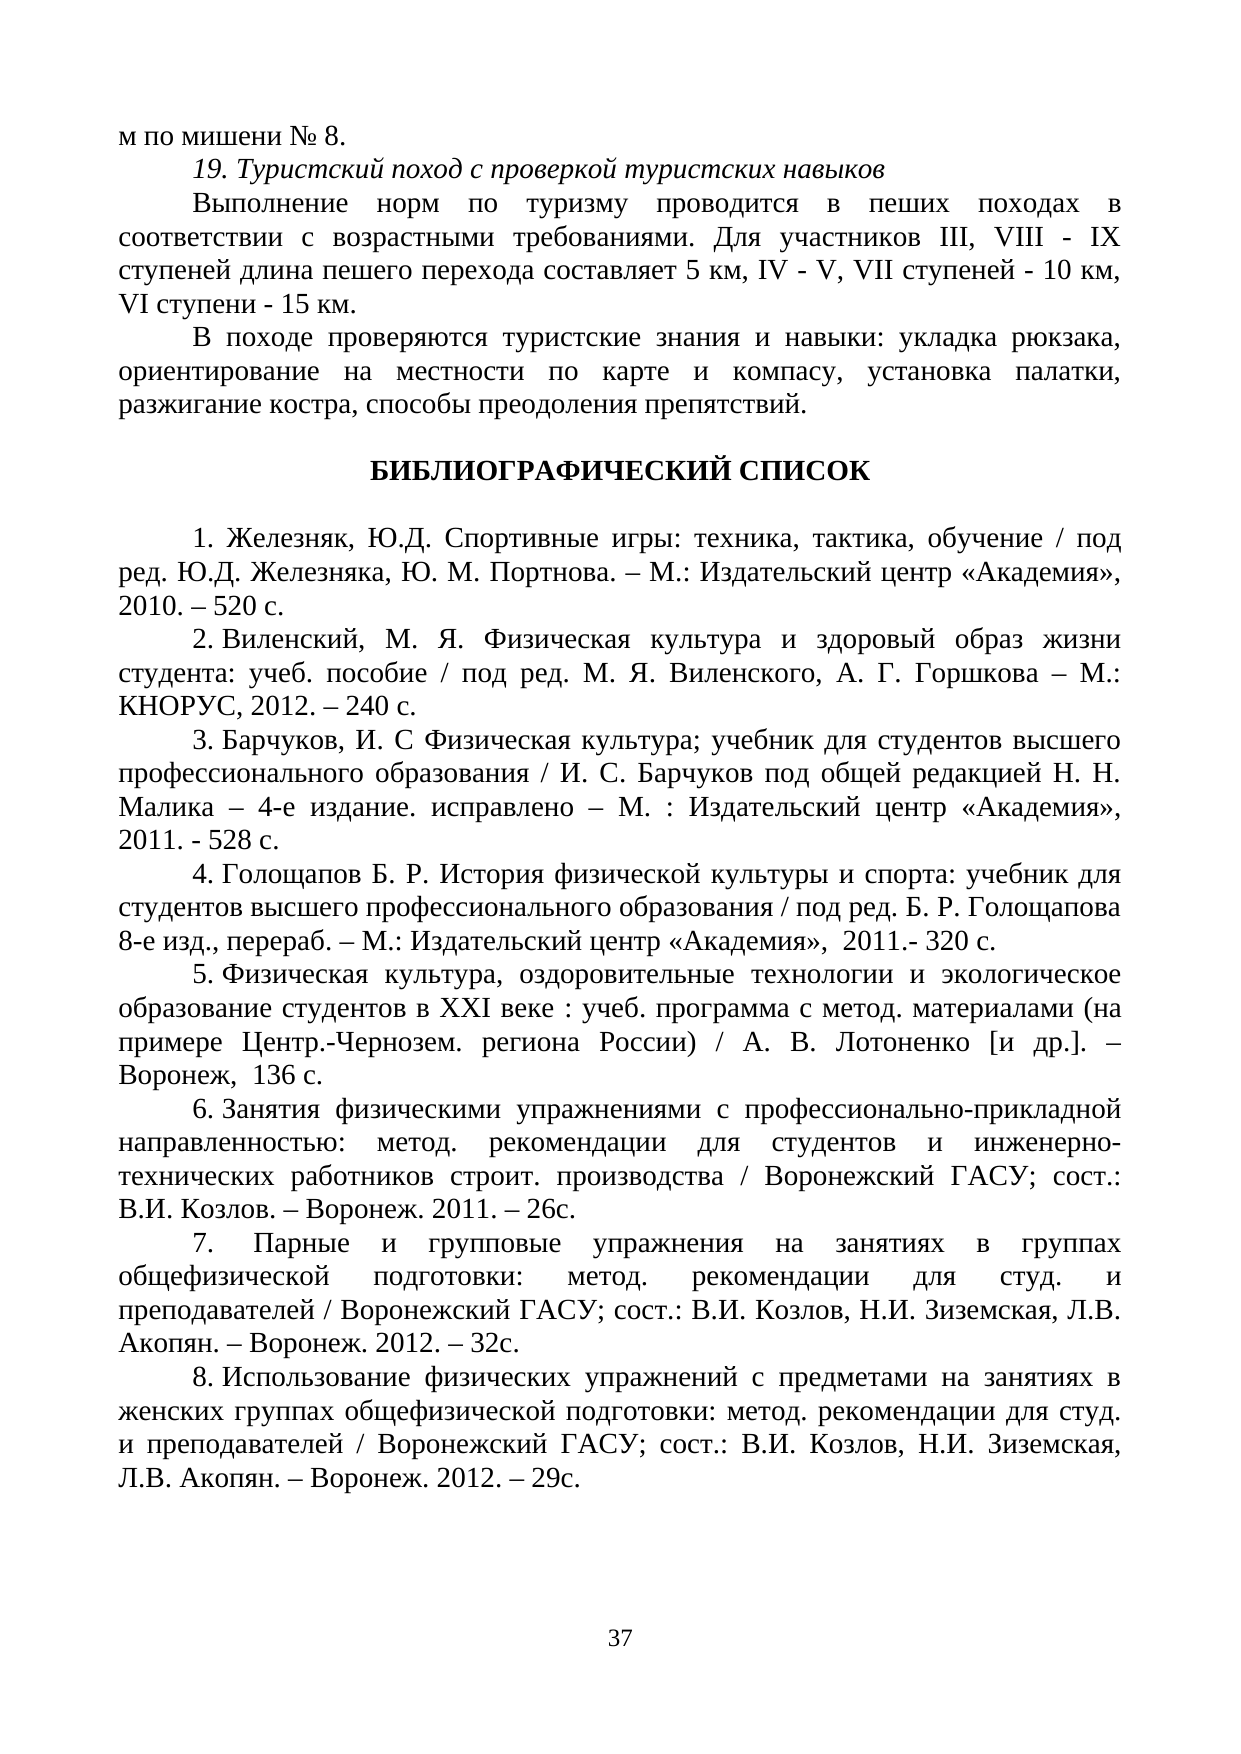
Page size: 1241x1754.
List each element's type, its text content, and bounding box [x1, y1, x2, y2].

list Виленский, М. Я. Физическая культура и здоровый образ жизни студента: учеб. пособие / под ред. М. Я. Виленского, А. Г. Горшкова – М.: КНОРУС, 2012. – 240 с. [118, 621, 1122, 722]
list Использование физических упражнений с предметами на занятиях в женских группах общефизической подготовки: метод. рекомендации для студ. и преподавателей / Воронежский ГАСУ; сост.: В.И. Козлов, Н.И. Зиземская, Л.В. Акопян. – Воронеж. 2012. – 29с. [118, 1359, 1122, 1493]
list 1. Железняк, Ю.Д. Спортивные игры: техника, тактика, обучение / под ред. Ю.Д. Железняка, Ю. М. Портнова. – М.: Издательский центр «Академия», 2010. – 520 с. [118, 521, 1122, 621]
list Голощапов Б. Р. История физической культуры и спорта: учебник для студентов высшего профессионального образования / под ред. Б. Р. Голощапова 8-е изд., перераб. – М.: Издательский центр «Академия», 2011.- 320 с. [118, 856, 1122, 957]
list Занятия физическими упражнениями с профессионально-прикладной направленностью: метод. рекомендации для студентов и инженерно-технических работников строит. производства / Воронежский ГАСУ; сост.: В.И. Козлов. – Воронеж. 2011. – 26с. [118, 1091, 1122, 1225]
text Выполнение норм по туризму проводится в пеших походах в соответствии с возрастными требованиями. Для участников III, VIII - IX ступеней длина пешего перехода составляет 5 км, IV - V, VII ступеней - 10 км, VI ступени - 15 км. [118, 185, 1122, 319]
text 19. Туристский поход с проверкой туристских навыков [118, 152, 1122, 185]
list Барчуков, И. С Физическая культура; учебник для студентов высшего профессионального образования / И. С. Барчуков под общей редакцией Н. Н. Малика – 4-е издание. исправлено – М. : Издательский центр «Академия», 2011. - 528 с. [118, 722, 1122, 856]
list Парные и групповые упражнения на занятиях в группах общефизической подготовки: метод. рекомендации для студ. и преподавателей / Воронежский ГАСУ; сост.: В.И. Козлов, Н.И. Зиземская, Л.В. Акопян. – Воронеж. 2012. – 32с. [118, 1225, 1122, 1359]
text В походе проверяются туристские знания и навыки: укладка рюкзака, ориентирование на местности по карте и компасу, установка палатки, разжигание костра, способы преодоления препятствий. [118, 319, 1122, 420]
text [118, 118, 1122, 152]
subtitle БИБЛИОГРАФИЧЕСКИЙ СПИСОК [118, 453, 1122, 487]
list Физическая культура, оздоровительные технологии и экологическое образование студентов в XXI веке : учеб. программа с метод. материалами (на примере Центр.-Чернозем. региона России) / А. В. Лотоненко [и др.]. – Воронеж, 136 с. [118, 957, 1122, 1091]
